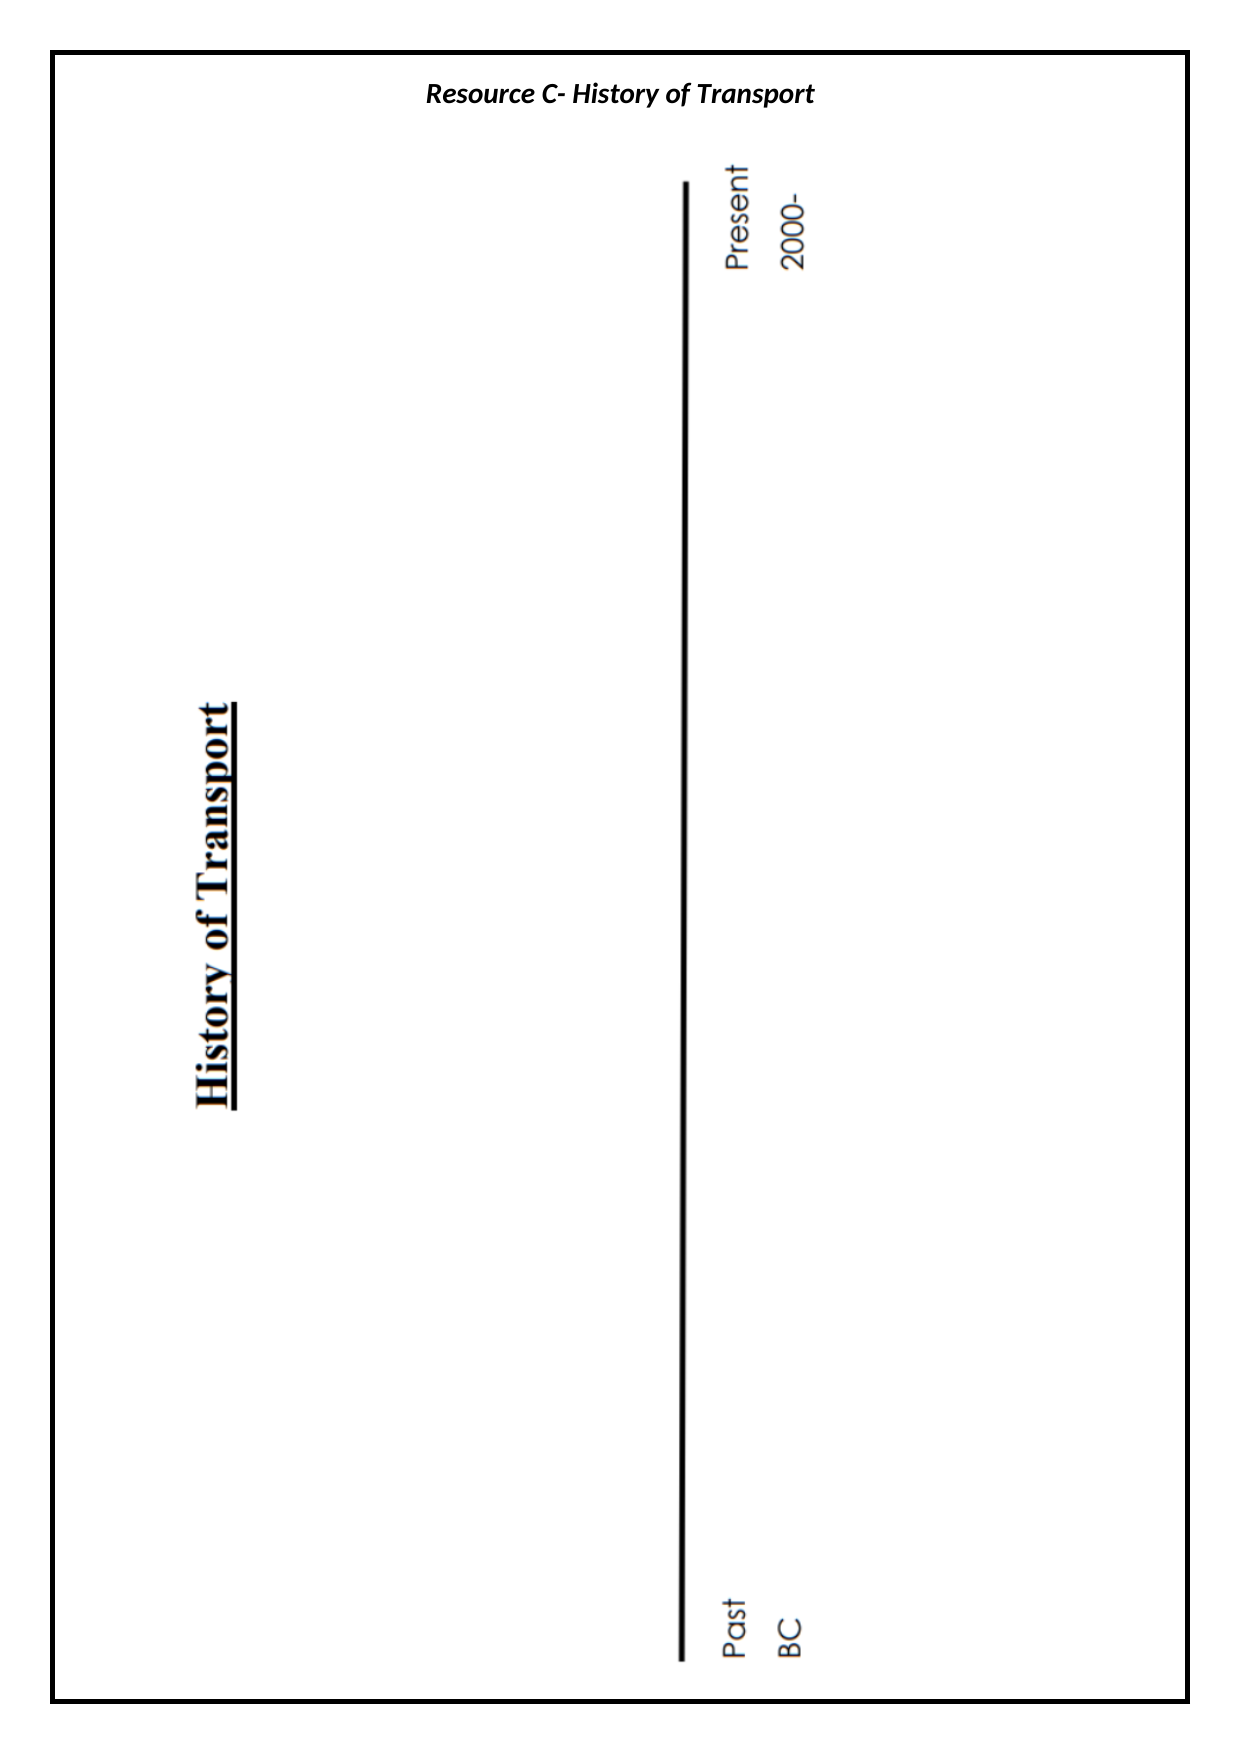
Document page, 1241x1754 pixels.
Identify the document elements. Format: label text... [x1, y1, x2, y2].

picture [156, 131, 1017, 1679]
text Resource C- History of Transport [75, 75, 1165, 111]
